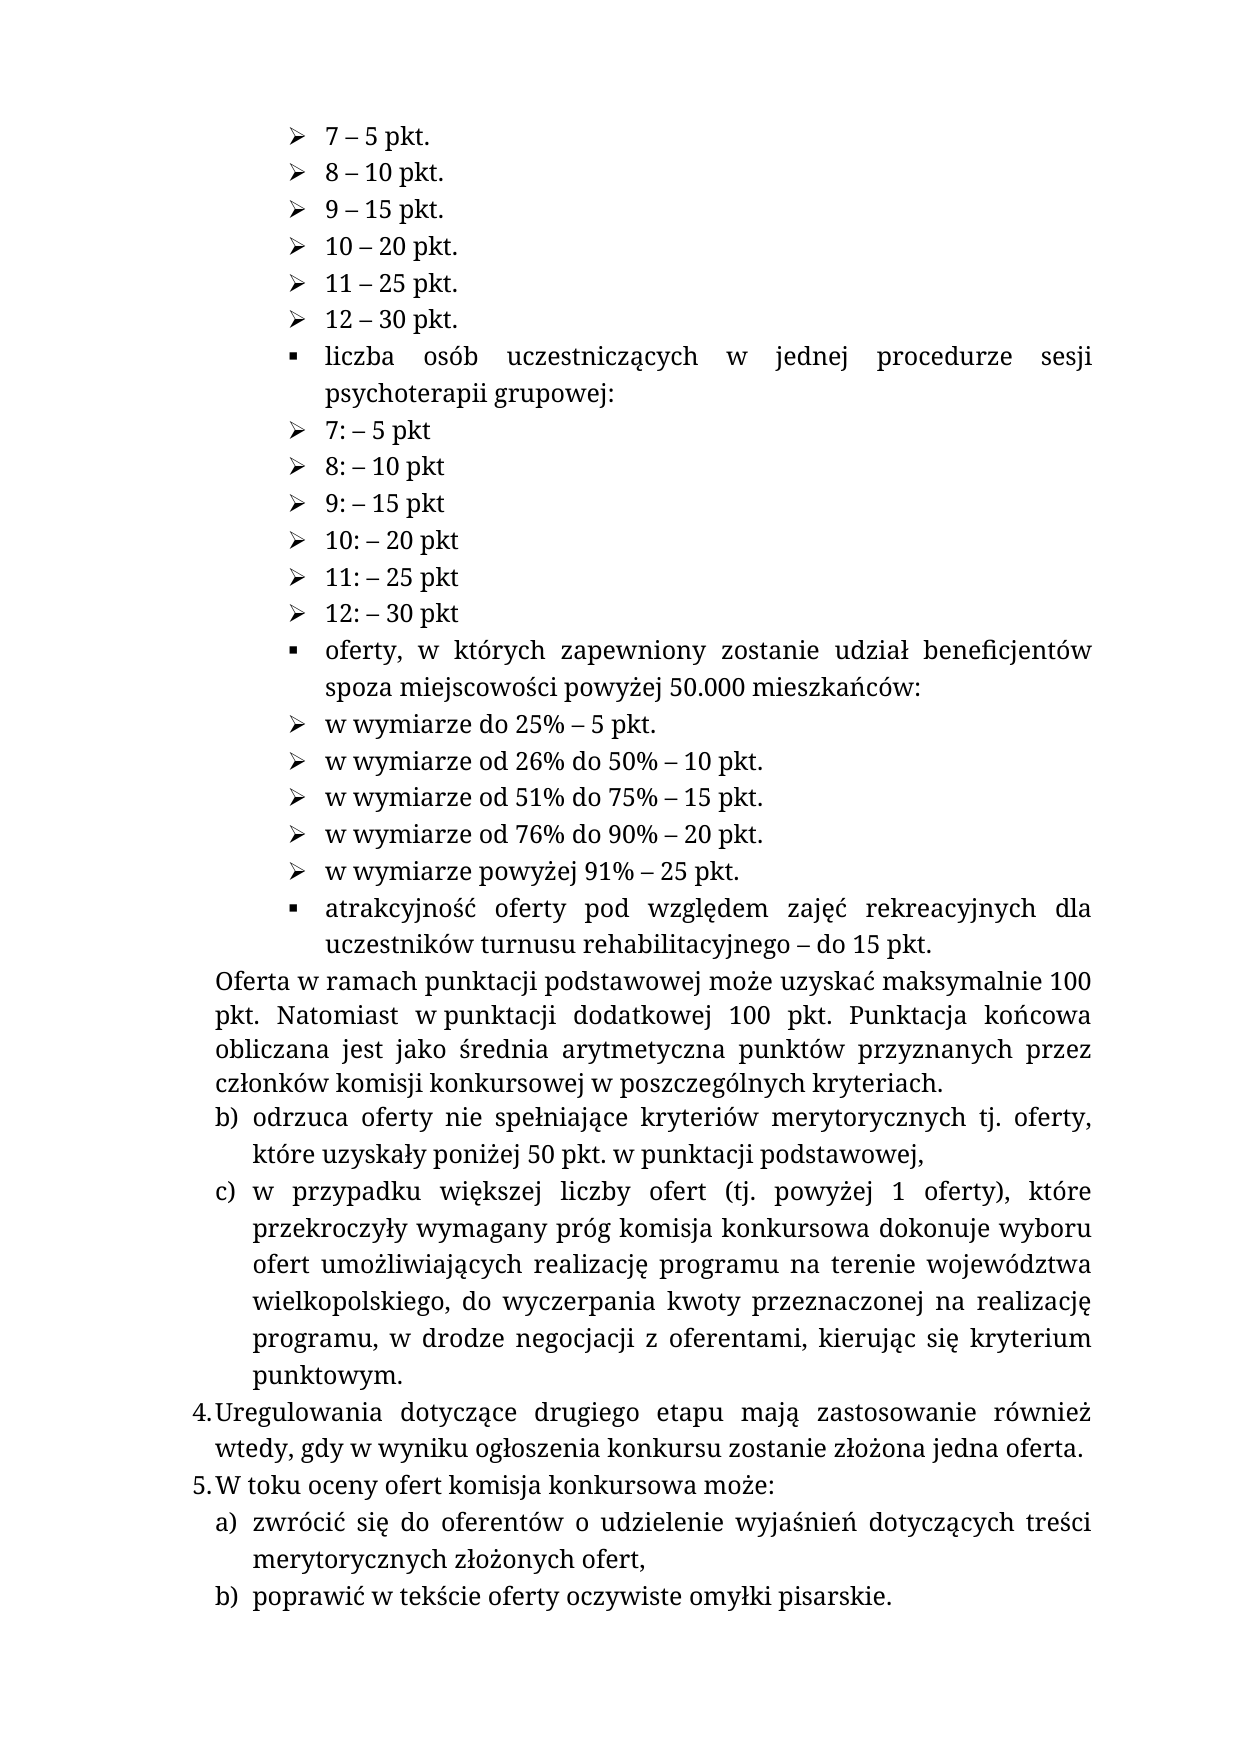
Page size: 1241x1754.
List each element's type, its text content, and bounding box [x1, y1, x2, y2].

list poprawić w tekście oferty oczywiste omyłki pisarskie. [215, 1578, 1092, 1612]
list Uregulowania dotyczące drugiego etapu mają zastosowanie również wtedy, gdy w wyniku ogłoszenia konkursu zostanie złożona jedna oferta. [192, 1394, 1092, 1465]
text Oferta w ramach punktacji podstawowej może uzyskać maksymalnie 100 pkt. Natomiast w punktacji dodatkowej 100 pkt. Punktacja końcowa obliczana jest jako średnia arytmetyczna punktów przyznanych przez członków komisji konkursowej w poszczególnych kryteriach. [215, 964, 1092, 1100]
list odrzuca oferty nie spełniające kryteriów merytorycznych tj. oferty, które uzyskały poniżej 50 pkt. w punktacji podstawowej, [215, 1100, 1092, 1171]
list 8: – 10 pkt [287, 449, 1092, 483]
list zwrócić się do oferentów o udzielenie wyjaśnień dotyczących treści merytorycznych złożonych ofert, [215, 1504, 1092, 1575]
list 10 – 20 pkt. [287, 228, 1092, 262]
list w wymiarze powyżej 91% – 25 pkt. [287, 853, 1092, 888]
list 10: – 20 pkt [287, 523, 1092, 557]
list w wymiarze od 76% do 90% – 20 pkt. [287, 817, 1092, 851]
list 12 – 30 pkt. [287, 302, 1092, 336]
list 8 – 10 pkt. [287, 155, 1092, 189]
list w wymiarze od 51% do 75% – 15 pkt. [287, 780, 1092, 814]
list w wymiarze od 26% do 50% – 10 pkt. [287, 743, 1092, 777]
list 11 – 25 pkt. [287, 265, 1092, 299]
list 7 – 5 pkt. [287, 118, 1092, 152]
list 11: – 25 pkt [287, 559, 1092, 593]
list liczba osób uczestniczących w jednej procedurze sesji psychoterapii grupowej: [287, 339, 1092, 409]
list oferty, w których zapewniony zostanie udział beneficjentów spoza miejscowości powyżej 50.000 mieszkańców: [287, 633, 1092, 704]
list 7: – 5 pkt [287, 412, 1092, 446]
list w przypadku większej liczby ofert (tj. powyżej 1 oferty), które przekroczyły wymagany próg komisja konkursowa dokonuje wyboru ofert umożliwiających realizację programu na terenie województwa wielkopolskiego, do wyczerpania kwoty przeznaczonej na realizację programu, w drodze negocjacji z oferentami, kierując się kryterium punktowym. [215, 1174, 1092, 1392]
list 9 – 15 pkt. [287, 192, 1092, 226]
list atrakcyjność oferty pod względem zajęć rekreacyjnych dla uczestników turnusu rehabilitacyjnego – do 15 pkt. [287, 890, 1092, 961]
list W toku oceny ofert komisja konkursowa może: [192, 1468, 1092, 1502]
list w wymiarze do 25% – 5 pkt. [287, 706, 1092, 741]
list 12: – 30 pkt [287, 596, 1092, 630]
list 9: – 15 pkt [287, 486, 1092, 520]
